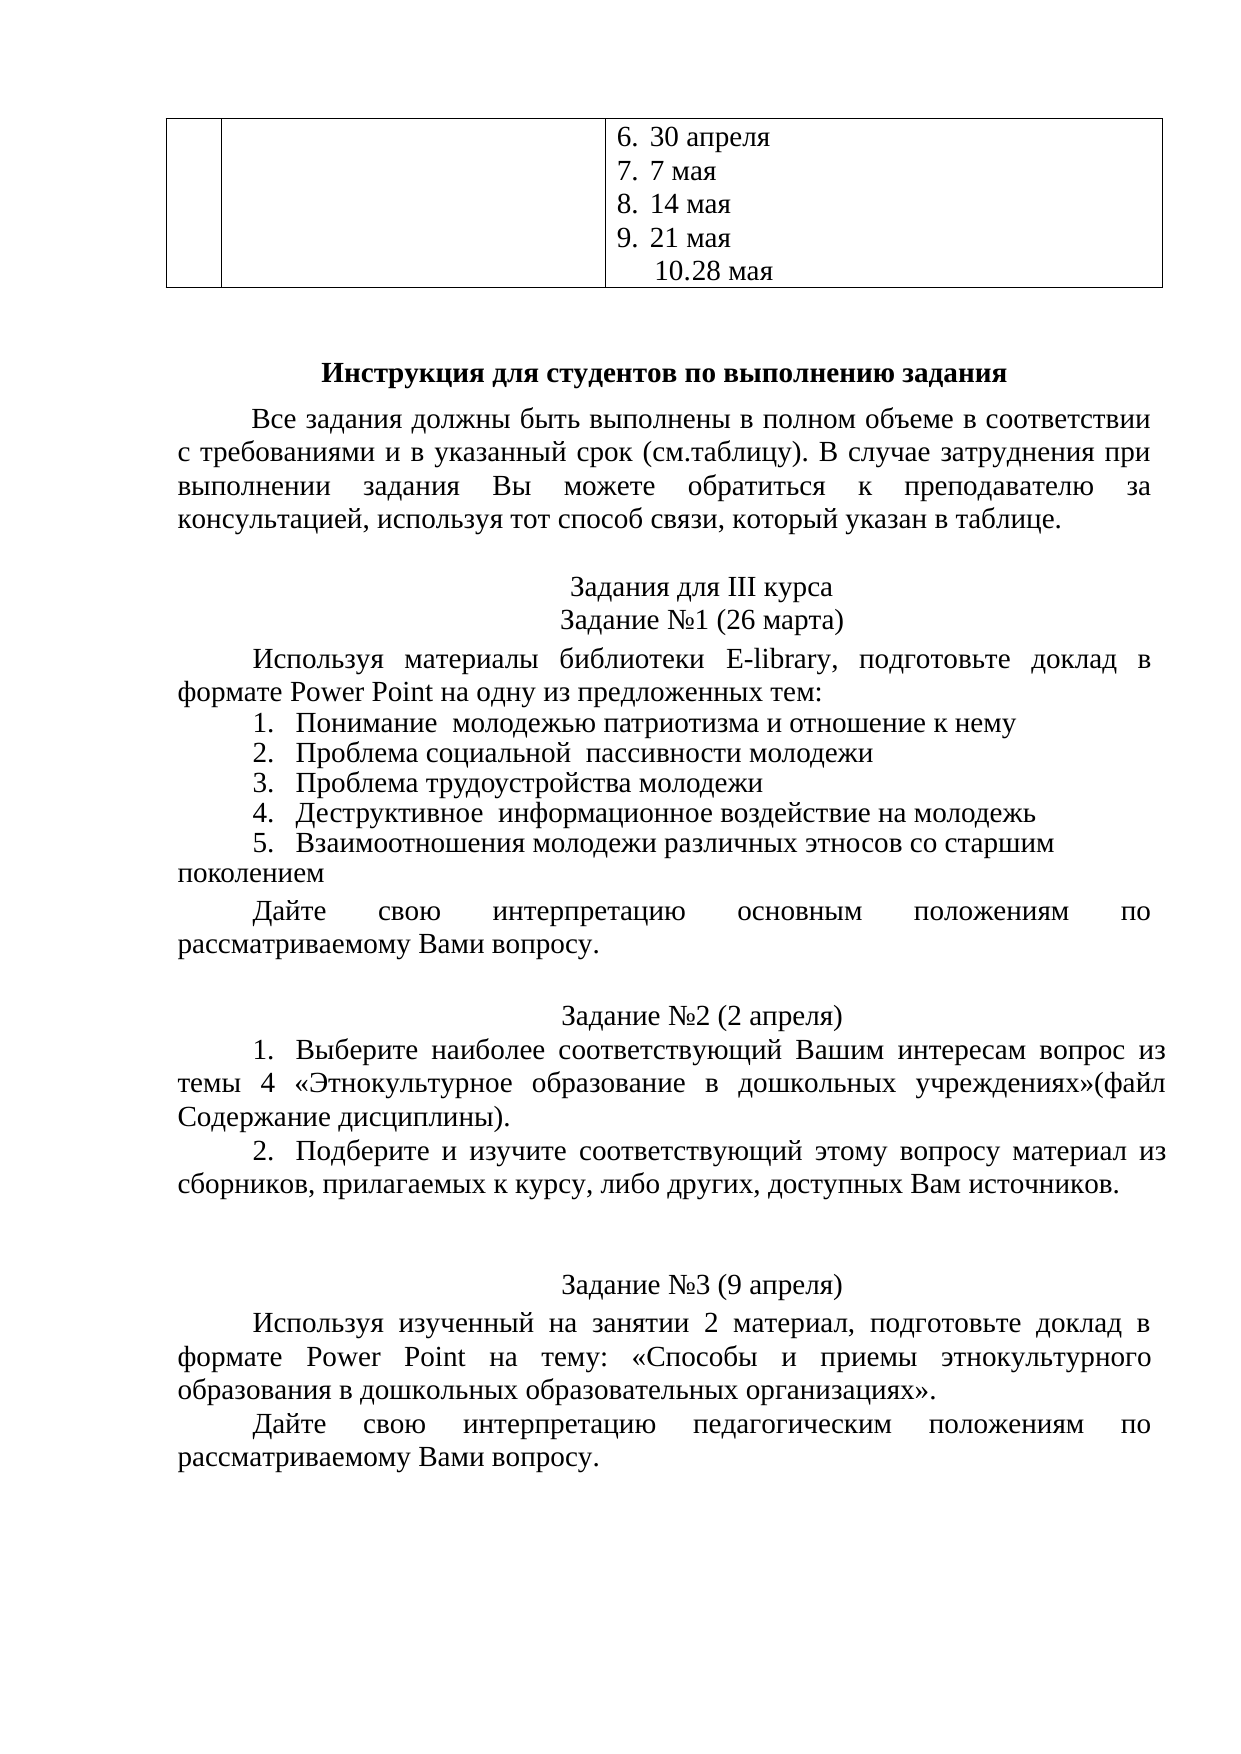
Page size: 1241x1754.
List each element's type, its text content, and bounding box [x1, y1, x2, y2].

list Выберите наиболее соответствующий Вашим интересам вопрос из темы 4 «Этнокультурное образование в дошкольных учреждениях»(файл Содержание дисциплины). [177, 1032, 1167, 1133]
list Используя изученный на занятии 2 материал, подготовьте доклад в формате Power Point на тему: «Способы и приемы этнокультурного образования в дошкольных образовательных организациях». [177, 1305, 1152, 1406]
list Деструктивное информационное воздействие на молодежь [177, 798, 1152, 828]
list Взаимоотношения молодежи различных этносов со старшим поколением [177, 828, 1152, 889]
list Проблема трудоустройства молодежи [177, 768, 1152, 798]
text Инструкция для студентов по выполнению задания [177, 355, 1152, 388]
list Задание №2 (2 апреля) [252, 998, 1152, 1032]
list Проблема социальной пассивности молодежи [177, 738, 1152, 768]
list Задание №3 (9 апреля) [252, 1267, 1152, 1300]
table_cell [222, 119, 605, 287]
text Задания для III курса [177, 569, 1152, 602]
list Дайте свою интерпретацию основным положениям по рассматриваемому Вами вопросу. [177, 893, 1152, 960]
list Подберите и изучите соответствующий этому вопросу материал из сборников, прилагаемых к курсу, либо других, доступных Вам источников. [177, 1133, 1167, 1200]
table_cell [606, 119, 1162, 287]
table_cell 6 [167, 119, 221, 287]
list Понимание молодежью патриотизма и отношение к нему [177, 708, 1152, 738]
text Все задания должны быть выполнены в полном объеме в соответствии с требованиями и в указанный срок (см.таблицу). В случае затруднения при выполнении задания Вы можете обратиться к преподавателю за консультацией, используя тот способ связи, который указан в таблице. [177, 401, 1152, 535]
list Дайте свою интерпретацию педагогическим положениям по рассматриваемому Вами вопросу. [177, 1406, 1152, 1473]
list Задание №1 (26 марта) [252, 602, 1152, 636]
list Используя материалы библиотеки E-library, подготовьте доклад в формате Power Point на одну из предложенных тем: [177, 641, 1152, 708]
